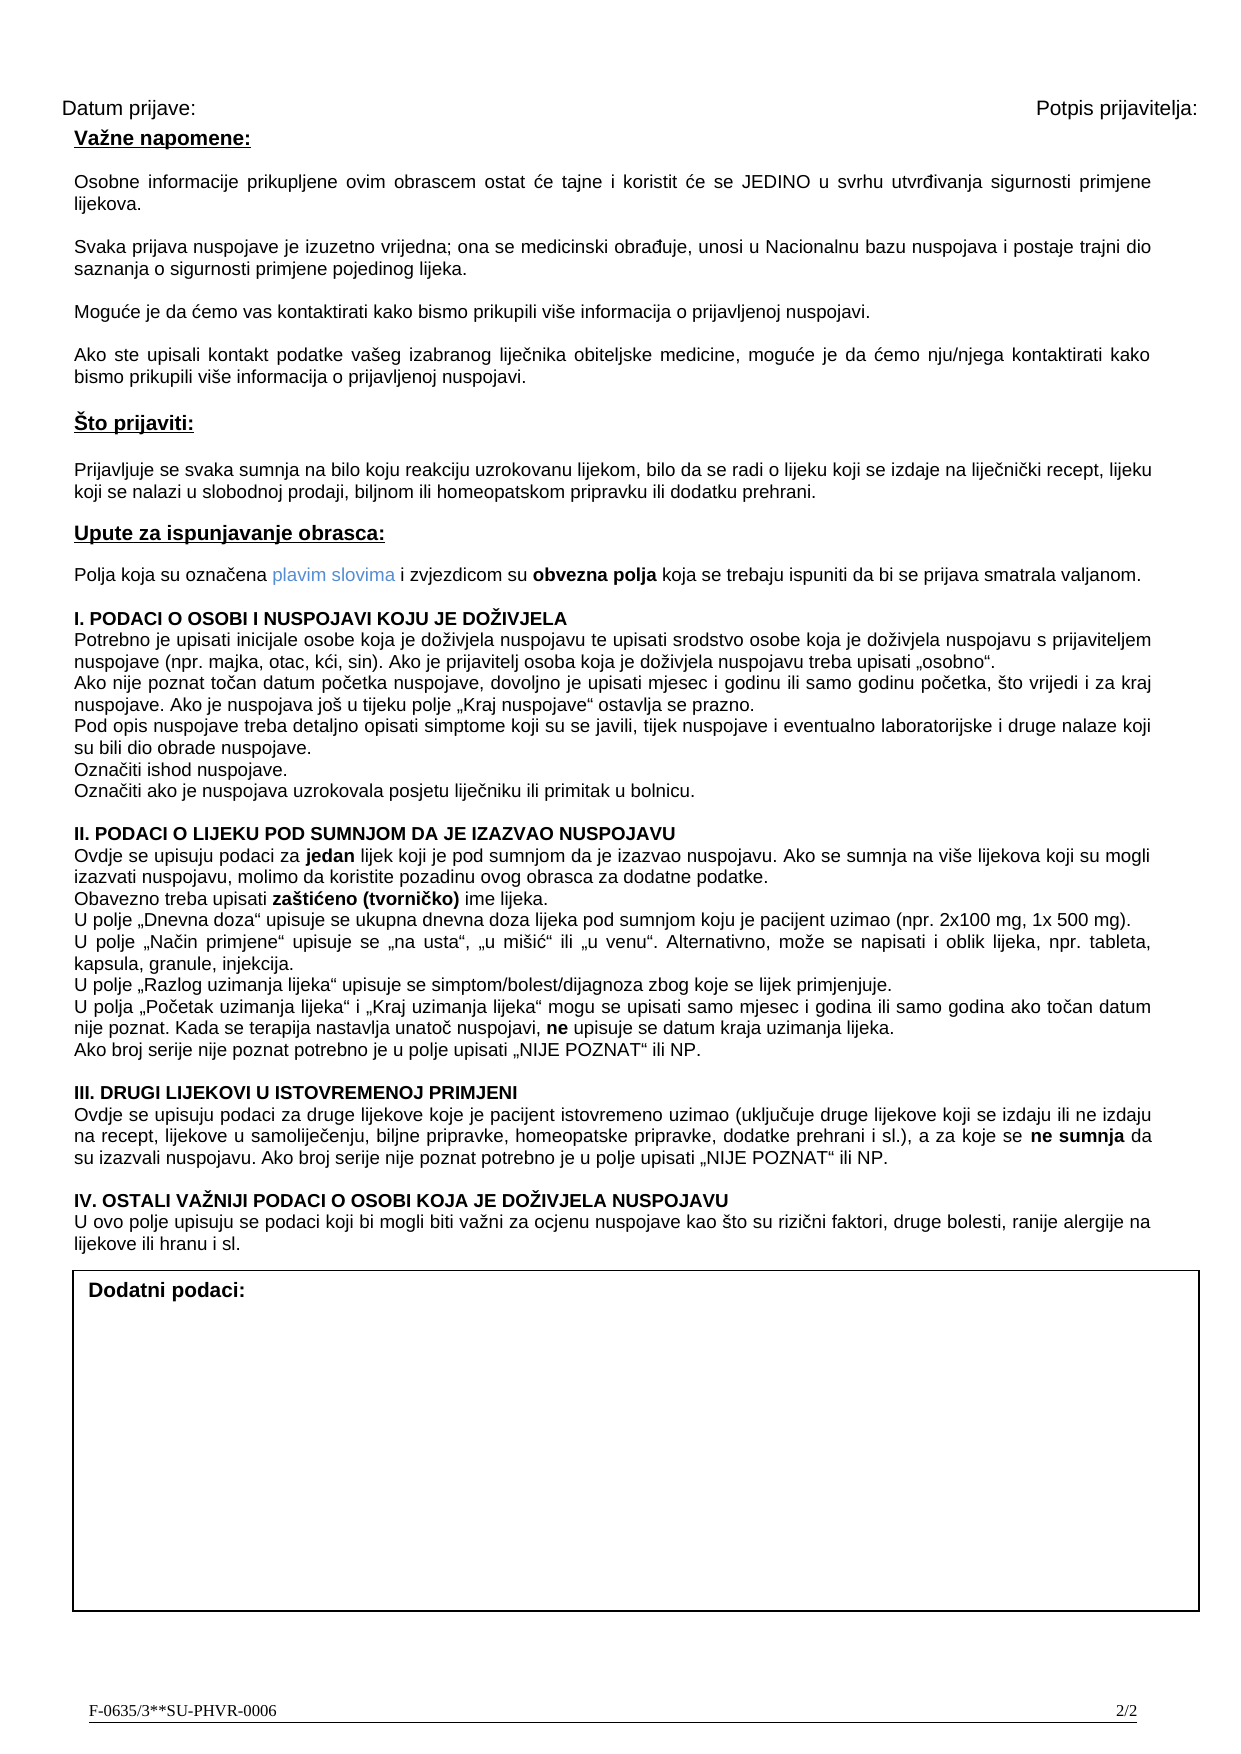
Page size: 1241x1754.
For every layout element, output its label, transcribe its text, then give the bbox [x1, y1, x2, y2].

text Svaka prijava nuspojave je izuzetno vrijedna; ona se medicinski obrađuje, unosi u Nacionalnu bazu nuspojava i postaje trajni dio saznanja o sigurnosti primjene pojedinog lijeka. [74, 236, 1152, 279]
text Ovdje se upisuju podaci za druge lijekove koje je pacijent istovremeno uzimao (uključuje druge lijekove koji se izdaju ili ne izdaju na recept, lijekove u samoliječenju, biljne pripravke, homeopatske pripravke, dodatke prehrani i sl.), a za koje se ne sumnja da su izazvali nuspojavu. Ako broj serije nije poznat potrebno je u polje upisati „NIJE POZNAT“ ili NP. [74, 1103, 1152, 1168]
text U ovo polje upisuju se podaci koji bi mogli biti važni za ocjenu nuspojave kao što su rizični faktori, druge bolesti, ranije alergije na lijekove ili hranu i sl. [74, 1211, 1152, 1254]
text U polje „Dnevna doza“ upisuje se ukupna dnevna doza lijeka pod sumnjom koju je pacijent uzimao (npr. 2x100 mg, 1x 500 mg). [74, 909, 1152, 931]
text U polje „Razlog uzimanja lijeka“ upisuje se simptom/bolest/dijagnoza zbog koje se lijek primjenjuje. [74, 974, 1152, 996]
text Ako broj serije nije poznat potrebno je u polje upisati „NIJE POZNAT“ ili NP. [74, 1039, 1152, 1060]
text Važne napomene: [74, 126, 1152, 150]
text Osobne informacije prikupljene ovim obrascem ostat će tajne i koristit će se JEDINO u svrhu utvrđivanja sigurnosti primjene lijekova. [74, 171, 1152, 214]
text Ovdje se upisuju podaci za jedan lijek koji je pod sumnjom da je izazvao nuspojavu. Ako se sumnja na više lijekova koji su mogli izazvati nuspojavu, molimo da koristite pozadinu ovog obrasca za dodatne podatke. [74, 844, 1152, 888]
text Upute za ispunjavanje obrasca: [74, 521, 1152, 545]
table_header Potpis prijavitelja: [580, 90, 1203, 126]
text Prijavljuje se svaka sumnja na bilo koju reakciju uzrokovanu lijekom, bilo da se radi o lijeku koji se izdaje na liječnički recept, lijeku koji se nalazi u slobodnoj prodaji, biljnom ili homeopatskom pripravku ili dodatku prehrani. [74, 459, 1152, 502]
text IV. OSTALI VAŽNIJI PODACI O OSOBI KOJA JE DOŽIVJELA NUSPOJAVU [74, 1189, 1152, 1211]
text Ako ste upisali kontakt podatke vašeg izabranog liječnika obiteljske medicine, moguće je da ćemo nju/njega kontaktirati kako bismo prikupili više informacija o prijavljenoj nuspojavi. [74, 344, 1152, 387]
text Potrebno je upisati inicijale osobe koja je doživjela nuspojavu te upisati srodstvo osobe koja je doživjela nuspojavu s prijaviteljem nuspojave (npr. majka, otac, kći, sin). Ako je prijavitelj osoba koja je doživjela nuspojavu treba upisati „osobno“. [74, 629, 1152, 672]
text Što prijaviti: [74, 411, 1152, 435]
text I. PODACI O OSOBI I NUSPOJAVI KOJU JE DOŽIVJELA [74, 607, 1152, 629]
text Moguće je da ćemo vas kontaktirati kako bismo prikupili više informacija o prijavljenoj nuspojavi. [74, 301, 1152, 322]
text III. DRUGI LIJEKOVI U ISTOVREMENOJ PRIMJENI [74, 1082, 1152, 1103]
text Polja koja su označena plavim slovima i zvjezdicom su obvezna polja koja se trebaju ispuniti da bi se prijava smatrala valjanom. [74, 564, 1152, 586]
text Obavezno treba upisati zaštićeno (tvorničko) ime lijeka. [74, 888, 1152, 909]
text Ako nije poznat točan datum početka nuspojave, dovoljno je upisati mjesec i godinu ili samo godinu početka, što vrijedi i za kraj nuspojave. Ako je nuspojava još u tijeku polje „Kraj nuspojave“ ostavlja se prazno. [74, 672, 1152, 715]
table_header Datum prijave: [56, 90, 580, 126]
text U polja „Početak uzimanja lijeka“ i „Kraj uzimanja lijeka“ mogu se upisati samo mjesec i godina ili samo godina ako točan datum nije poznat. Kada se terapija nastavlja unatoč nuspojavi, ne upisuje se datum kraja uzimanja lijeka. [74, 996, 1152, 1039]
text Označiti ishod nuspojave. [74, 758, 1152, 780]
text Pod opis nuspojave treba detaljno opisati simptome koji su se javili, tijek nuspojave i eventualno laboratorijske i druge nalaze koji su bili dio obrade nuspojave. [74, 715, 1152, 758]
text U polje „Način primjene“ upisuje se „na usta“, „u mišić“ ili „u venu“. Alternativno, može se napisati i oblik lijeka, npr. tableta, kapsula, granule, injekcija. [74, 931, 1152, 974]
text Označiti ako je nuspojava uzrokovala posjetu liječniku ili primitak u bolnicu. [74, 780, 1152, 801]
text II. PODACI O LIJEKU POD SUMNJOM DA JE IZAZVAO NUSPOJAVU [74, 823, 1152, 844]
